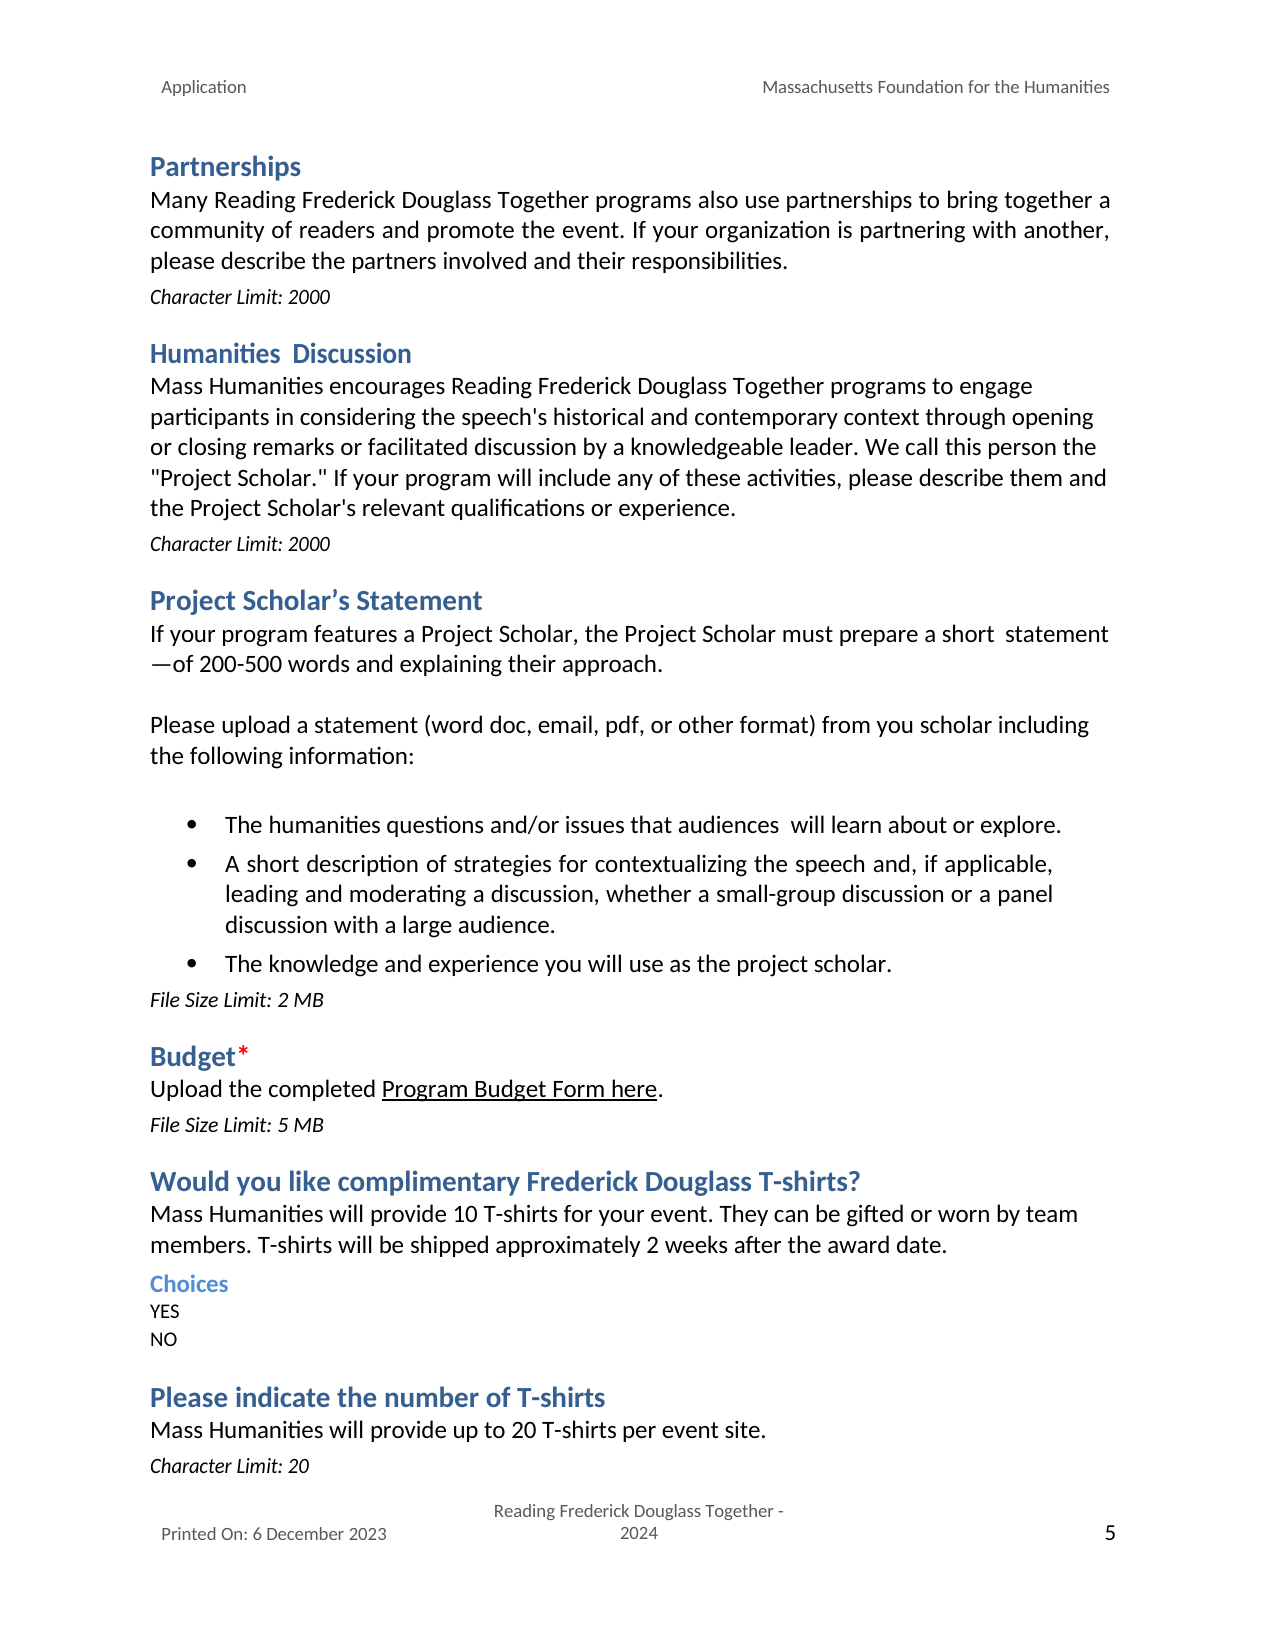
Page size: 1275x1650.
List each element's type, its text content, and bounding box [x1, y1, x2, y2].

subtitle Please indicate the number of T-shirts [150, 1379, 1125, 1414]
text Mass Humanities will provide 10 T-shirts for your event. They can be gifted or worn by team members. T-shirts will be shipped approximately 2 weeks after the award date. [150, 1198, 1112, 1259]
subtitle Partnerships [150, 148, 1125, 184]
subtitle Budget* [150, 1038, 1125, 1073]
list A short description of strategies for contextualizing the speech and, if applicable, leading and moderating a discussion, whether a small-group discussion or a panel discussion with a large audience. [187, 848, 1053, 939]
text Upload the completed Program Budget Form here. [150, 1073, 1125, 1104]
text File Size Limit: 5 MB [150, 1111, 1125, 1138]
text Character Limit: 2000 [150, 530, 1125, 557]
text File Size Limit: 2 MB [150, 986, 1125, 1012]
text Mass Humanities encourages Reading Frederick Douglass Together programs to engage participants in considering the speech's historical and contemporary context through opening or closing remarks or facilitated discussion by a knowledgeable leader. We call this person the "Project Scholar." If your program will include any of these activities, please describe them and the Project Scholar's relevant qualifications or experience. [150, 370, 1112, 523]
subtitle Humanities Discussion [150, 335, 1125, 370]
text YES NO [150, 1298, 205, 1351]
text Many Reading Frederick Douglass Together programs also use partnerships to bring together a community of readers and promote the event. If your organization is partnering with another, please describe the partners involved and their responsibilities. [150, 184, 1111, 276]
list The humanities questions and/or issues that audiences will learn about or explore. [187, 809, 1125, 840]
list The knowledge and experience you will use as the project scholar. [187, 948, 1125, 978]
subtitle Would you like complimentary Frederick Douglass T-shirts? [150, 1163, 1125, 1198]
text Character Limit: 2000 [150, 283, 1125, 309]
text If your program features a Project Scholar, the Project Scholar must prepare a short statement—of 200-500 words and explaining their approach. [150, 618, 1112, 679]
text Character Limit: 20 [150, 1452, 1125, 1479]
text Please upload a statement (word doc, email, pdf, or other format) from you scholar including the following information: [150, 709, 1112, 770]
subtitle Choices [150, 1268, 1125, 1298]
subtitle Project Scholar’s Statement [150, 582, 1125, 618]
text Mass Humanities will provide up to 20 T-shirts per event site. [150, 1414, 1125, 1445]
